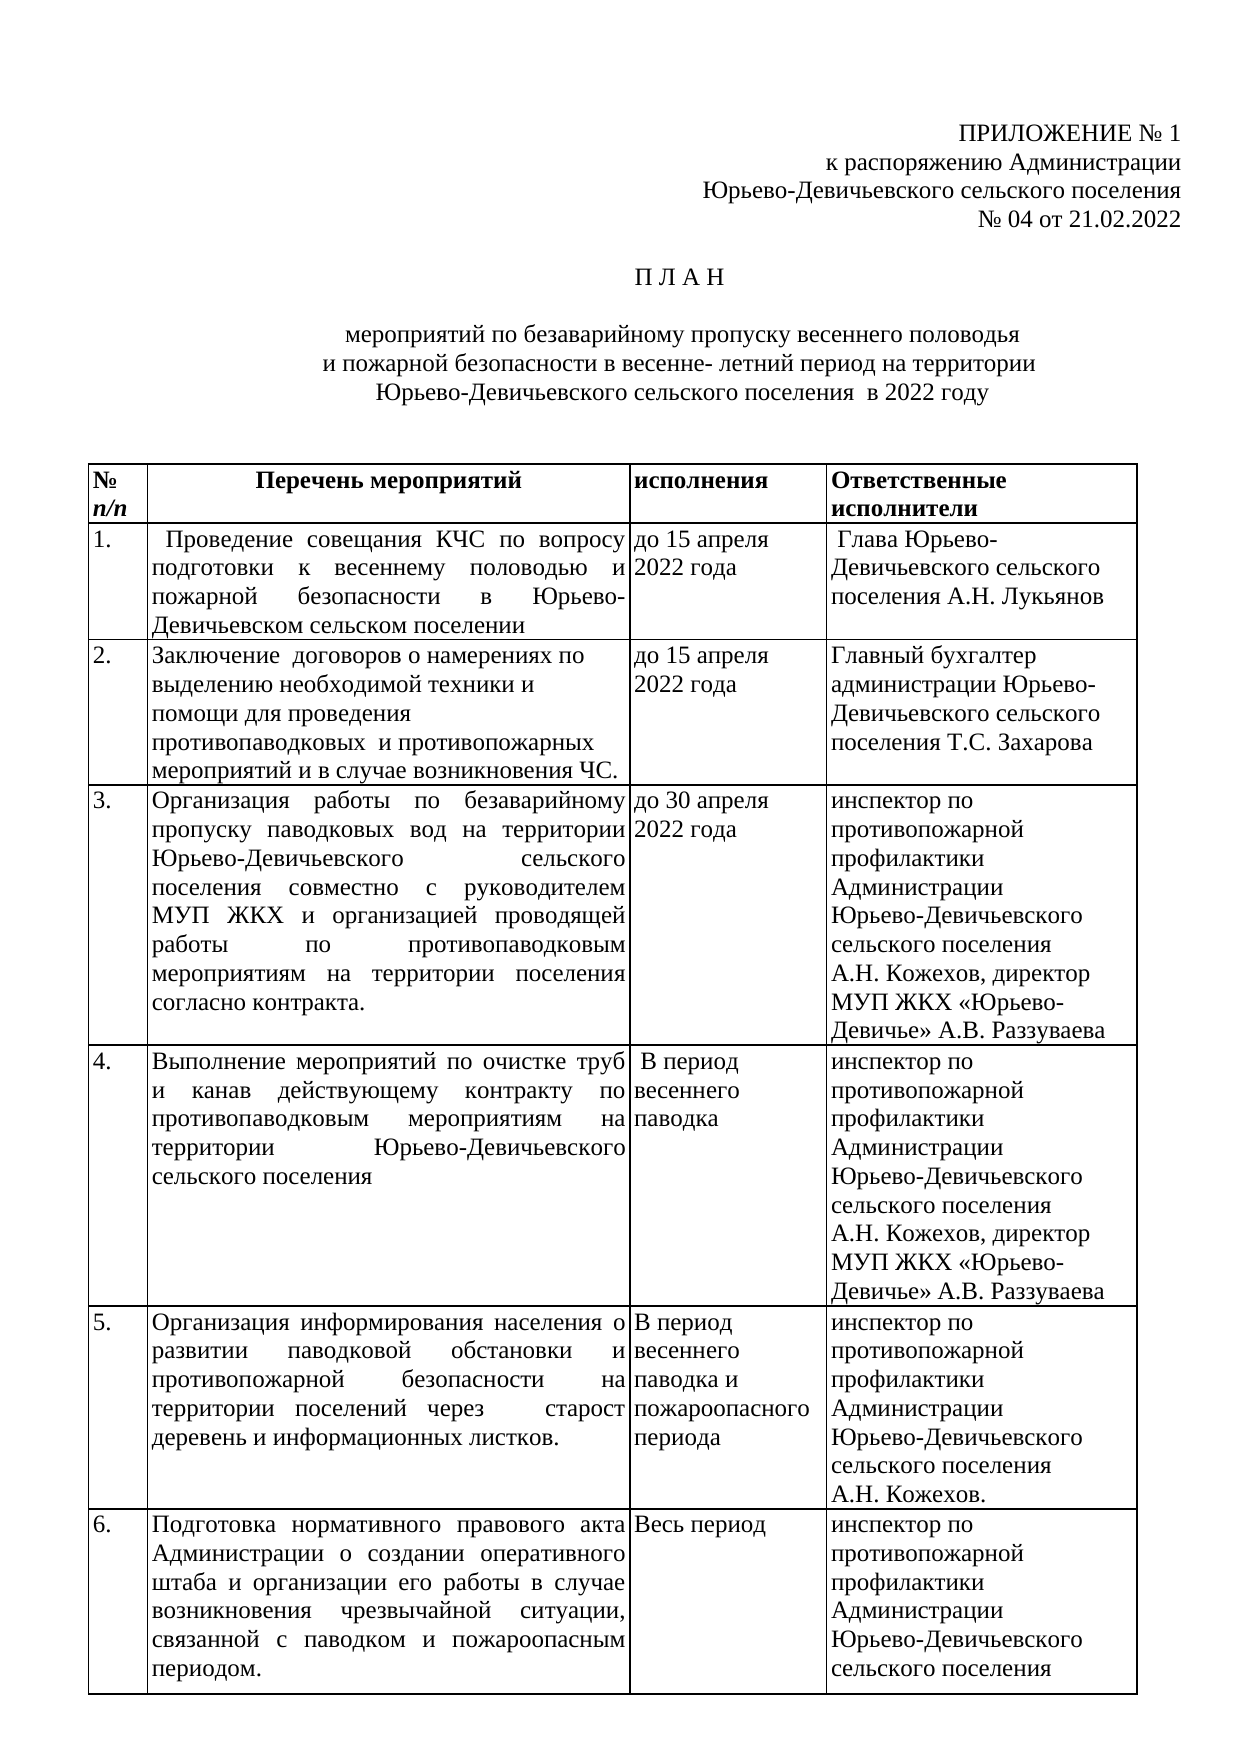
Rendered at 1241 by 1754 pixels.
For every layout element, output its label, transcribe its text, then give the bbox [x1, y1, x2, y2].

text Юрьево-Девичьевского сельского поселения в 2022 году [177, 377, 1181, 406]
table_cell 2. [89, 640, 147, 784]
table_cell Выполнение мероприятий по очистке труб и канав действующему контракту по противопаводковым мероприятиям на территории Юрьево-Девичьевского сельского поселения [148, 1046, 629, 1305]
table_cell 6. [89, 1510, 147, 1693]
table_cell В период весеннего паводка [631, 1046, 826, 1305]
table_cell В период весеннего паводка и пожароопасного периода [631, 1307, 826, 1508]
table_cell Глава Юрьево-Девичьевского сельского поселения А.Н. Лукьянов [827, 524, 1136, 639]
text и пожарной безопасности в весенне- летний период на территории [177, 348, 1181, 377]
table_header Ответственные исполнители [827, 465, 1136, 522]
table_cell 5. [89, 1307, 147, 1508]
table_cell Организация работы по безаварийному пропуску паводковых вод на территории Юрьево-Девичьевского сельского поселения совместно с руководителем МУП ЖКХ и организацией проводящей работы по противопаводковым мероприятиям на территории поселения согласно контракта. [148, 786, 629, 1044]
text ПРИЛОЖЕНИЕ № 1 [177, 118, 1181, 147]
table_cell инспектор по противопожарной профилактики Администрации Юрьево-Девичьевского сельского поселения А.Н. Кожехов, директор МУП ЖКХ «Юрьево-Девичье» А.В. Раззуваева [827, 1046, 1136, 1305]
table_cell Заключение договоров о намерениях по выделению необходимой техники и помощи для проведения противопаводковых и противопожарных мероприятий и в случае возникновения ЧС. [148, 640, 629, 784]
table_cell 3. [89, 786, 147, 1044]
table_header Перечень мероприятий [148, 465, 629, 522]
text № 04 от 21.02.2022 [177, 204, 1181, 233]
table_header исполнения [631, 465, 826, 522]
table_cell до 15 апреля 2022 года [631, 524, 826, 639]
text мероприятий по безаварийному пропуску весеннего половодья [177, 319, 1181, 348]
table_cell Весь период [631, 1510, 826, 1693]
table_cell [148, 1510, 629, 1693]
table_cell 4. [89, 1046, 147, 1305]
text П Л А Н [177, 262, 1181, 291]
table_header № п/п [89, 465, 147, 522]
table_cell Организация информирования населения о развитии паводковой обстановки и противопожарной безопасности на территории поселений через старост деревень и информационных листков. [148, 1307, 629, 1508]
text к распоряжению Администрации [177, 147, 1181, 176]
table_cell до 30 апреля 2022 года [631, 786, 826, 1044]
table_cell Проведение совещания КЧС по вопросу подготовки к весеннему половодью и пожарной безопасности в Юрьево-Девичьевском сельском поселении [148, 524, 629, 639]
table_cell инспектор по противопожарной профилактики Администрации Юрьево-Девичьевского сельского поселения А.Н. Кожехов. [827, 1307, 1136, 1508]
table_cell до 15 апреля 2022 года [631, 640, 826, 784]
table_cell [827, 1510, 1136, 1693]
table_cell Главный бухгалтер администрации Юрьево-Девичьевского сельского поселения Т.С. Захарова [827, 640, 1136, 784]
table_cell 1. [89, 524, 147, 639]
table_cell инспектор по противопожарной профилактики Администрации Юрьево-Девичьевского сельского поселения А.Н. Кожехов, директор МУП ЖКХ «Юрьево-Девичье» А.В. Раззуваева [827, 786, 1136, 1044]
text Юрьево-Девичьевского сельского поселения [177, 176, 1181, 204]
